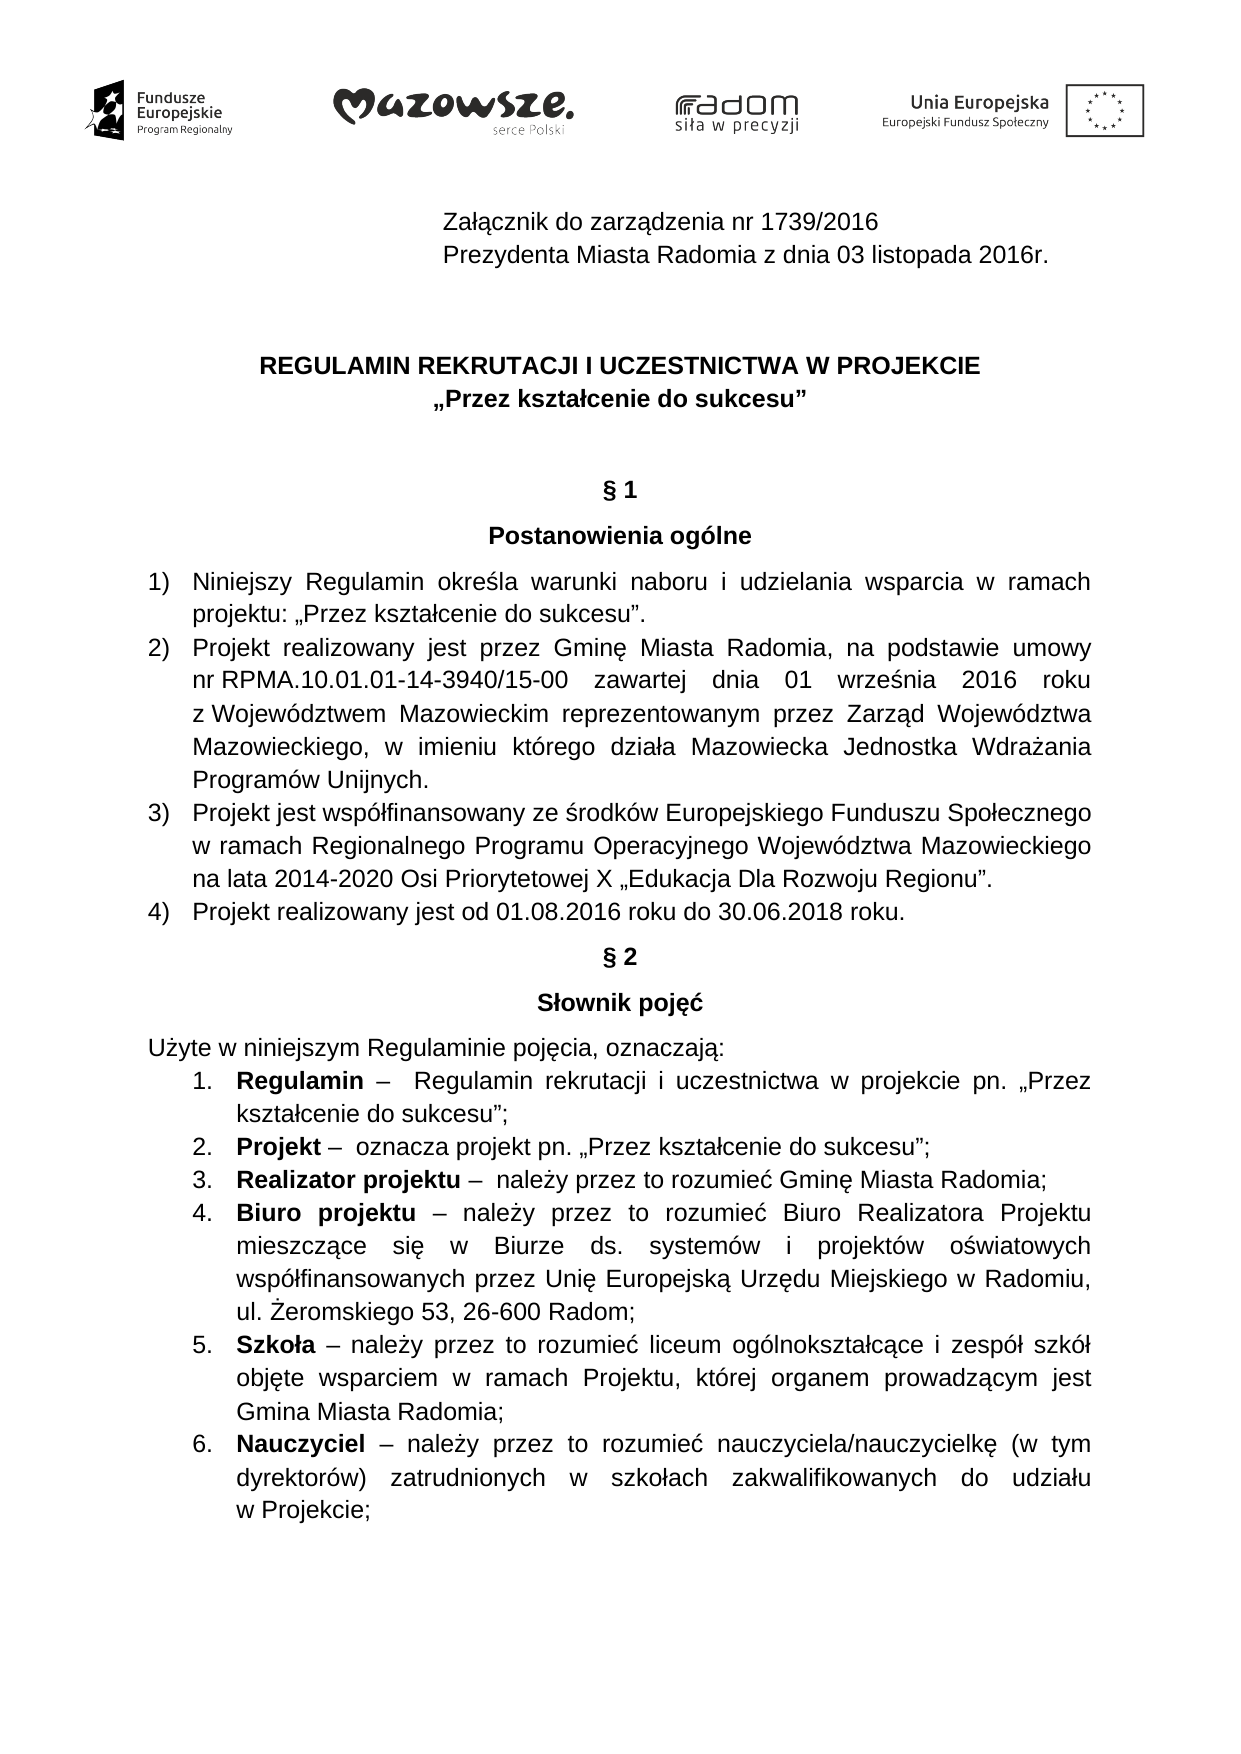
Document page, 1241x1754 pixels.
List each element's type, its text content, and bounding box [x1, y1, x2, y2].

text REGULAMIN REKRUTACJI I UCZESTNICTWA W PROJEKCIE [148, 351, 1093, 380]
text Postanowienia ogólne [148, 521, 1093, 550]
text Słownik pojęć [148, 988, 1093, 1016]
text „Przez kształcenie do sukcesu” [148, 384, 1093, 413]
text § 2 [148, 942, 1093, 971]
list Regulamin – Regulamin rekrutacji i uczestnictwa w projekcie pn. „Przez kształcenie do sukcesu”; [192, 1066, 1093, 1128]
text Użyte w niniejszym Regulaminie pojęcia, oznaczają: [148, 1033, 1093, 1062]
list Projekt realizowany jest od 01.08.2016 roku do 30.06.2018 roku. [148, 897, 1093, 925]
text Załącznik do zarządzenia nr 1739/2016 [369, 207, 1093, 236]
picture [5, 0, 1232, 217]
list Projekt jest współfinansowany ze środków Europejskiego Funduszu Społecznego w ramach Regionalnego Programu Operacyjnego Województwa Mazowieckiego na lata 2014-2020 Osi Priorytetowej X „Edukacja Dla Rozwoju Regionu”. [148, 798, 1093, 892]
list Nauczyciel – należy przez to rozumieć nauczyciela/nauczycielkę (w tym dyrektorów) zatrudnionych w szkołach zakwalifikowanych do udziału w Projekcie; [192, 1429, 1093, 1524]
list Projekt – oznacza projekt pn. „Przez kształcenie do sukcesu”; [192, 1132, 1093, 1161]
list Projekt realizowany jest przez Gminę Miasta Radomia, na podstawie umowy nr RPMA.10.01.01-14-3940/15-00 zawartej dnia 01 września 2016 roku z Województwem Mazowieckim reprezentowanym przez Zarząd Województwa Mazowieckiego, w imieniu którego działa Mazowiecka Jednostka Wdrażania Programów Unijnych. [148, 632, 1093, 793]
text Prezydenta Miasta Radomia z dnia 03 listopada 2016r. [443, 240, 1093, 268]
list Szkoła – należy przez to rozumieć liceum ogólnokształcące i zespół szkół objęte wsparciem w ramach Projektu, której organem prowadzącym jest Gmina Miasta Radomia; [192, 1330, 1093, 1425]
list Biuro projektu – należy przez to rozumieć Biuro Realizatora Projektu mieszczące się w Biurze ds. systemów i projektów oświatowych współfinansowanych przez Unię Europejską Urzędu Miejskiego w Radomiu, ul. Żeromskiego 53, 26-600 Radom; [192, 1198, 1093, 1326]
list Niniejszy Regulamin określa warunki naboru i udzielania wsparcia w ramach projektu: „Przez kształcenie do sukcesu”. [148, 566, 1093, 628]
list Realizator projektu – należy przez to rozumieć Gminę Miasta Radomia; [192, 1165, 1093, 1194]
text § 1 [148, 475, 1093, 504]
